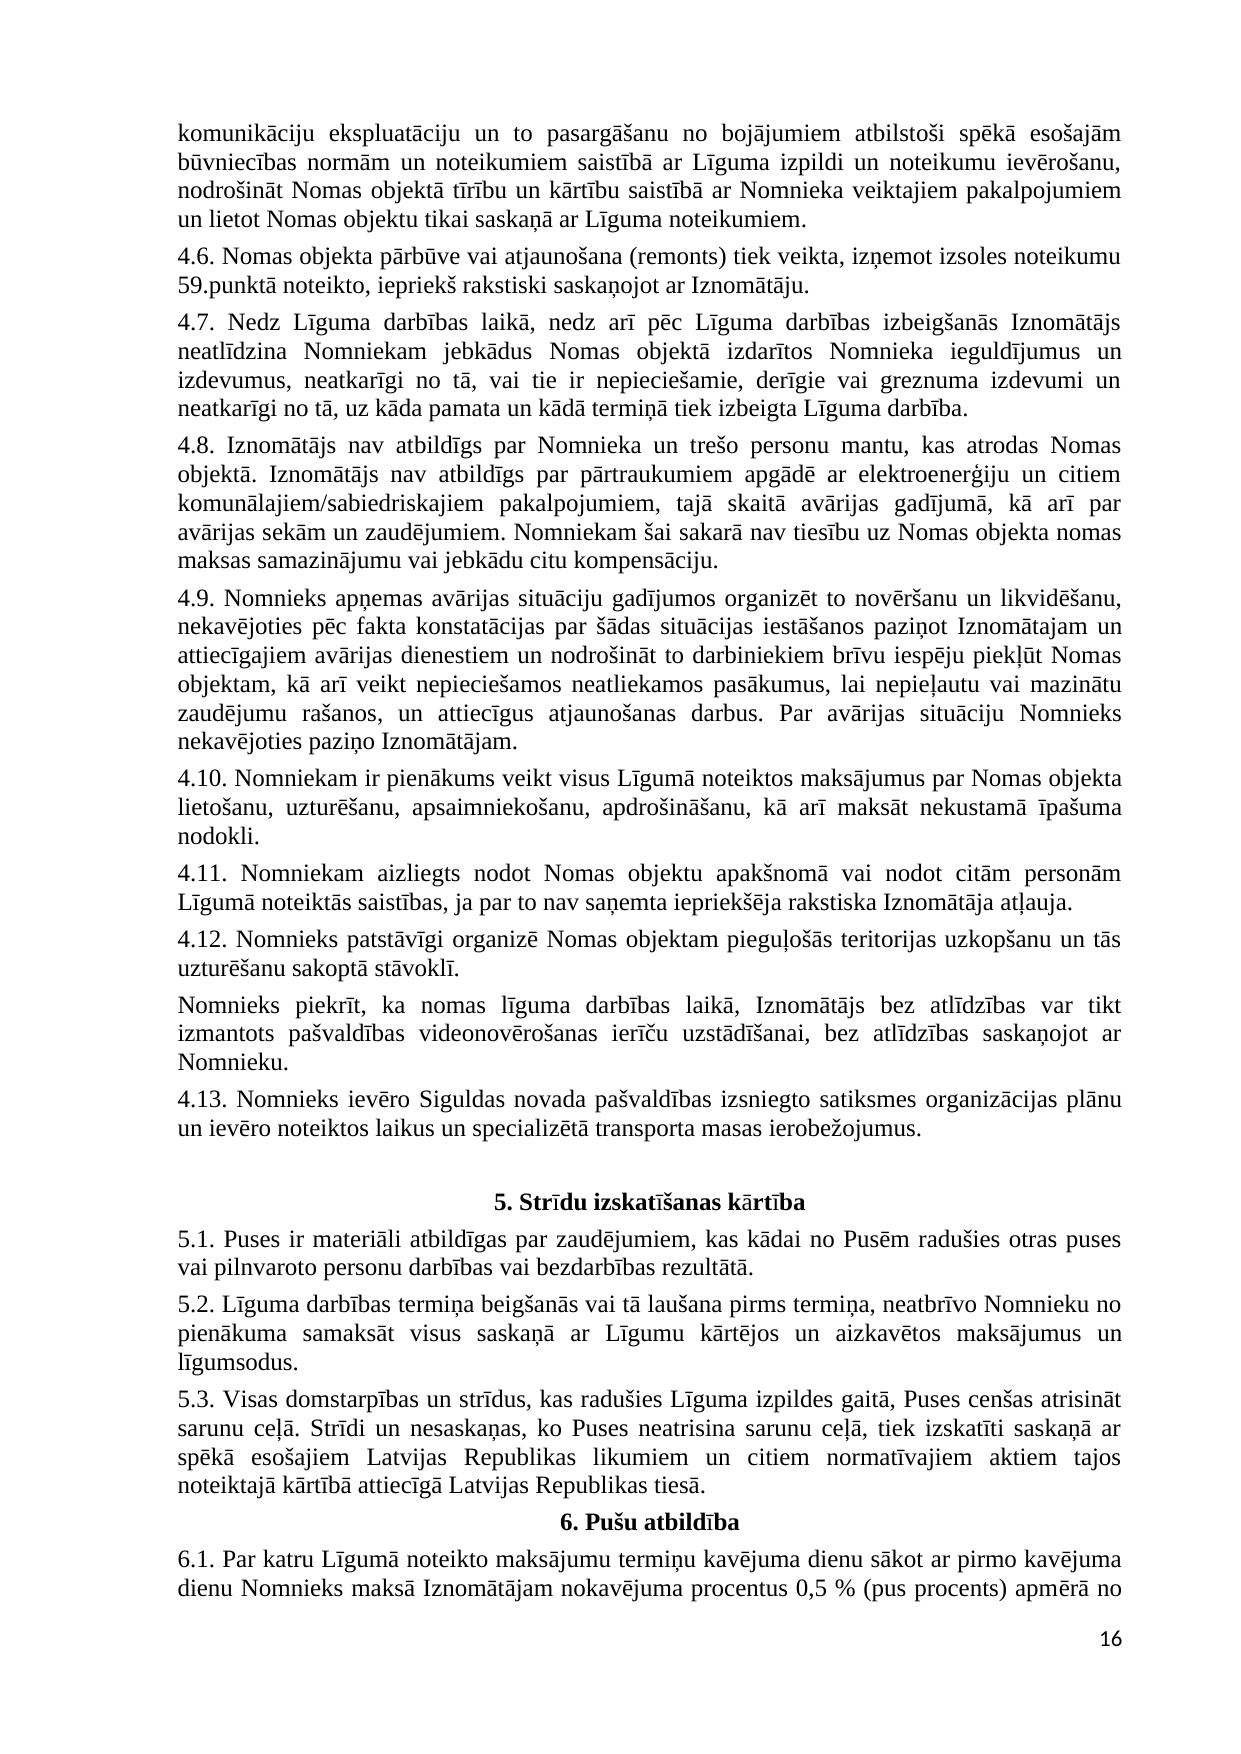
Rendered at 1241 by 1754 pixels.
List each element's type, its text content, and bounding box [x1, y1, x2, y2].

text 4.8. Iznomātājs nav atbildīgs par Nomnieka un trešo personu mantu, kas atrodas Nomas objektā. Iznomātājs nav atbildīgs par pārtraukumiem apgādē ar elektroenerģiju un citiem komunālajiem/sabiedriskajiem pakalpojumiem, tajā skaitā avārijas gadījumā, kā arī par avārijas sekām un zaudējumiem. Nomniekam šai sakarā nav tiesību uz Nomas objekta nomas maksas samazinājumu vai jebkādu citu kompensāciju. [177, 431, 1122, 574]
text 5. Strīdu izskatīšanas kārtība [177, 1187, 1122, 1215]
text 4.7. Nedz Līguma darbības laikā, nedz arī pēc Līguma darbības izbeigšanās Iznomātājs neatlīdzina Nomniekam jebkādus Nomas objektā izdarītos Nomnieka ieguldījumus un izdevumus, neatkarīgi no tā, vai tie ir nepieciešamie, derīgie vai greznuma izdevumi un neatkarīgi no tā, uz kāda pamata un kādā termiņā tiek izbeigta Līguma darbība. [177, 307, 1122, 422]
text Nomnieks piekrīt, ka nomas līguma darbības laikā, Iznomātājs bez atlīdzības var tikt izmantots pašvaldības videonovērošanas ierīču uzstādīšanai, bez atlīdzības saskaņojot ar Nomnieku. [177, 990, 1122, 1076]
text 4.11. Nomniekam aizliegts nodot Nomas objektu apakšnomā vai nodot citām personām Līgumā noteiktās saistības, ja par to nav saņemta iepriekšēja rakstiska Iznomātāja atļauja. [177, 858, 1122, 916]
text 4.13. Nomnieks ievēro Siguldas novada pašvaldības izsniegto satiksmes organizācijas plānu un ievēro noteiktos laikus un specializētā transporta masas ierobežojumus. [177, 1084, 1122, 1142]
text 5.3. Visas domstarpības un strīdus, kas radušies Līguma izpildes gaitā, Puses cenšas atrisināt sarunu ceļā. Strīdi un nesaskaņas, ko Puses neatrisina sarunu ceļā, tiek izskatīti saskaņā ar spēkā esošajiem Latvijas Republikas likumiem un citiem normatīvajiem aktiem tajos noteiktajā kārtībā attiecīgā Latvijas Republikas tiesā. [177, 1384, 1122, 1499]
text 4.12. Nomnieks patstāvīgi organizē Nomas objektam pieguļošās teritorijas uzkopšanu un tās uzturēšanu sakoptā stāvoklī. [177, 924, 1122, 981]
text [177, 1544, 1122, 1602]
text 5.2. Līguma darbības termiņa beigšanās vai tā laušana pirms termiņa, neatbrīvo Nomnieku no pienākuma samaksāt visus saskaņā ar Līgumu kārtējos un aizkavētos maksājumus un līgumsodus. [177, 1289, 1122, 1376]
text 6. Pušu atbildība [177, 1507, 1122, 1536]
text 4.9. Nomnieks apņemas avārijas situāciju gadījumos organizēt to novēršanu un likvidēšanu, nekavējoties pēc fakta konstatācijas par šādas situācijas iestāšanos paziņot Iznomātajam un attiecīgajiem avārijas dienestiem un nodrošināt to darbiniekiem brīvu iespēju piekļūt Nomas objektam, kā arī veikt nepieciešamos neatliekamos pasākumus, lai nepieļautu vai mazinātu zaudējumu rašanos, un attiecīgus atjaunošanas darbus. Par avārijas situāciju Nomnieks nekavējoties paziņo Iznomātājam. [177, 583, 1122, 755]
text 4.10. Nomniekam ir pienākums veikt visus Līgumā noteiktos maksājumus par Nomas objekta lietošanu, uzturēšanu, apsaimniekošanu, apdrošināšanu, kā arī maksāt nekustamā īpašuma nodokli. [177, 763, 1122, 850]
text 4.6. Nomas objekta pārbūve vai atjaunošana (remonts) tiek veikta, izņemot izsoles noteikumu 59.punktā noteikto, iepriekš rakstiski saskaņojot ar Iznomātāju. [177, 241, 1122, 299]
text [177, 118, 1122, 233]
text 5.1. Puses ir materiāli atbildīgas par zaudējumiem, kas kādai no Pusēm radušies otras puses vai pilnvaroto personu darbības vai bezdarbības rezultātā. [177, 1224, 1122, 1281]
